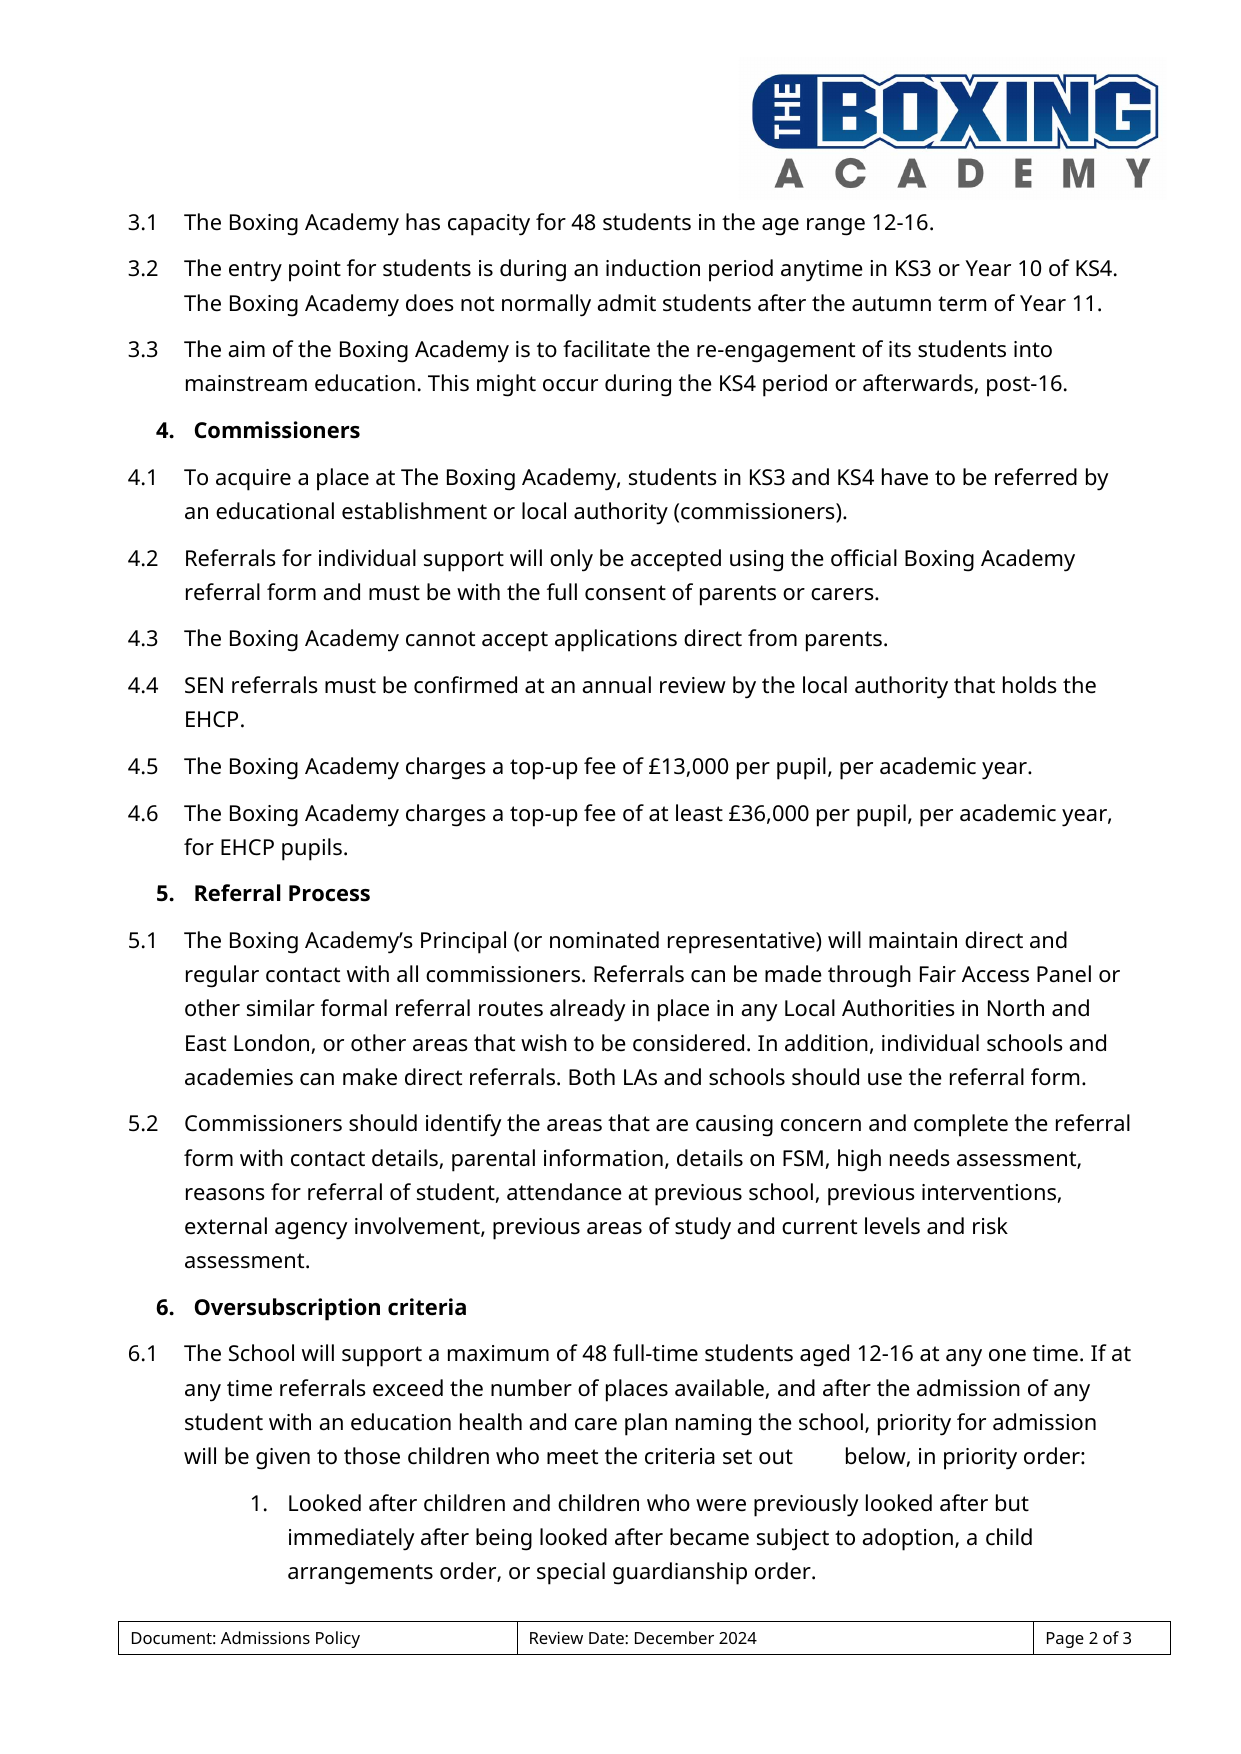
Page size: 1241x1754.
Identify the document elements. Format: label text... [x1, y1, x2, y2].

list The School will support a maximum of 48 full-time students aged 12-16 at any one time. If at any time referrals exceed the number of places available, and after the admission of any student with an education health and care plan naming the school, priority for admission will be given to those children who meet the criteria set out below, in priority order: [128, 1338, 1137, 1471]
list The aim of the Boxing Academy is to facilitate the re-engagement of its students into mainstream education. This might occur during the KS4 period or afterwards, post-16. [128, 334, 1137, 398]
list Commissioners [156, 415, 1137, 445]
list Looked after children and children who were previously looked after but immediately after being looked after became subject to adoption, a child arrangements order, or special guardianship order. [249, 1488, 1137, 1586]
list The Boxing Academy has capacity for 48 students in the age range 12-16. [128, 207, 1137, 237]
subtitle Oversubscription criteria [156, 1292, 1137, 1322]
list The Boxing Academy cannot accept applications direct from parents. [128, 623, 1137, 653]
list The Boxing Academy’s Principal (or nominated representative) will maintain direct and regular contact with all commissioners. Referrals can be made through Fair Access Panel or other similar formal referral routes already in place in any Local Authorities in North and East London, or other areas that wish to be considered. In addition, individual schools and academies can make direct referrals. Both LAs and schools should use the referral form. [128, 925, 1137, 1092]
list The entry point for students is during an induction period anytime in KS3 or Year 10 of KS4. The Boxing Academy does not normally admit students after the autumn term of Year 11. [128, 253, 1137, 317]
list The Boxing Academy charges a top-up fee of at least £36,000 per pupil, per academic year, for EHCP pupils. [128, 798, 1137, 862]
list Referral Process [156, 878, 1137, 908]
list To acquire a place at The Boxing Academy, students in KS3 and KS4 have to be referred by an educational establishment or local authority (commissioners). [128, 462, 1137, 526]
picture [737, 57, 1167, 199]
list Referrals for individual support will only be accepted using the official Boxing Academy referral form and must be with the full consent of parents or carers. [128, 543, 1137, 607]
list Commissioners should identify the areas that are causing concern and complete the referral form with contact details, parental information, details on FSM, high needs assessment, reasons for referral of student, attendance at previous school, previous interventions, external agency involvement, previous areas of study and current levels and risk assessment. [128, 1108, 1137, 1275]
list SEN referrals must be confirmed at an annual review by the local authority that holds the EHCP. [128, 670, 1137, 734]
list The Boxing Academy charges a top-up fee of £13,000 per pupil, per academic year. [128, 751, 1137, 781]
